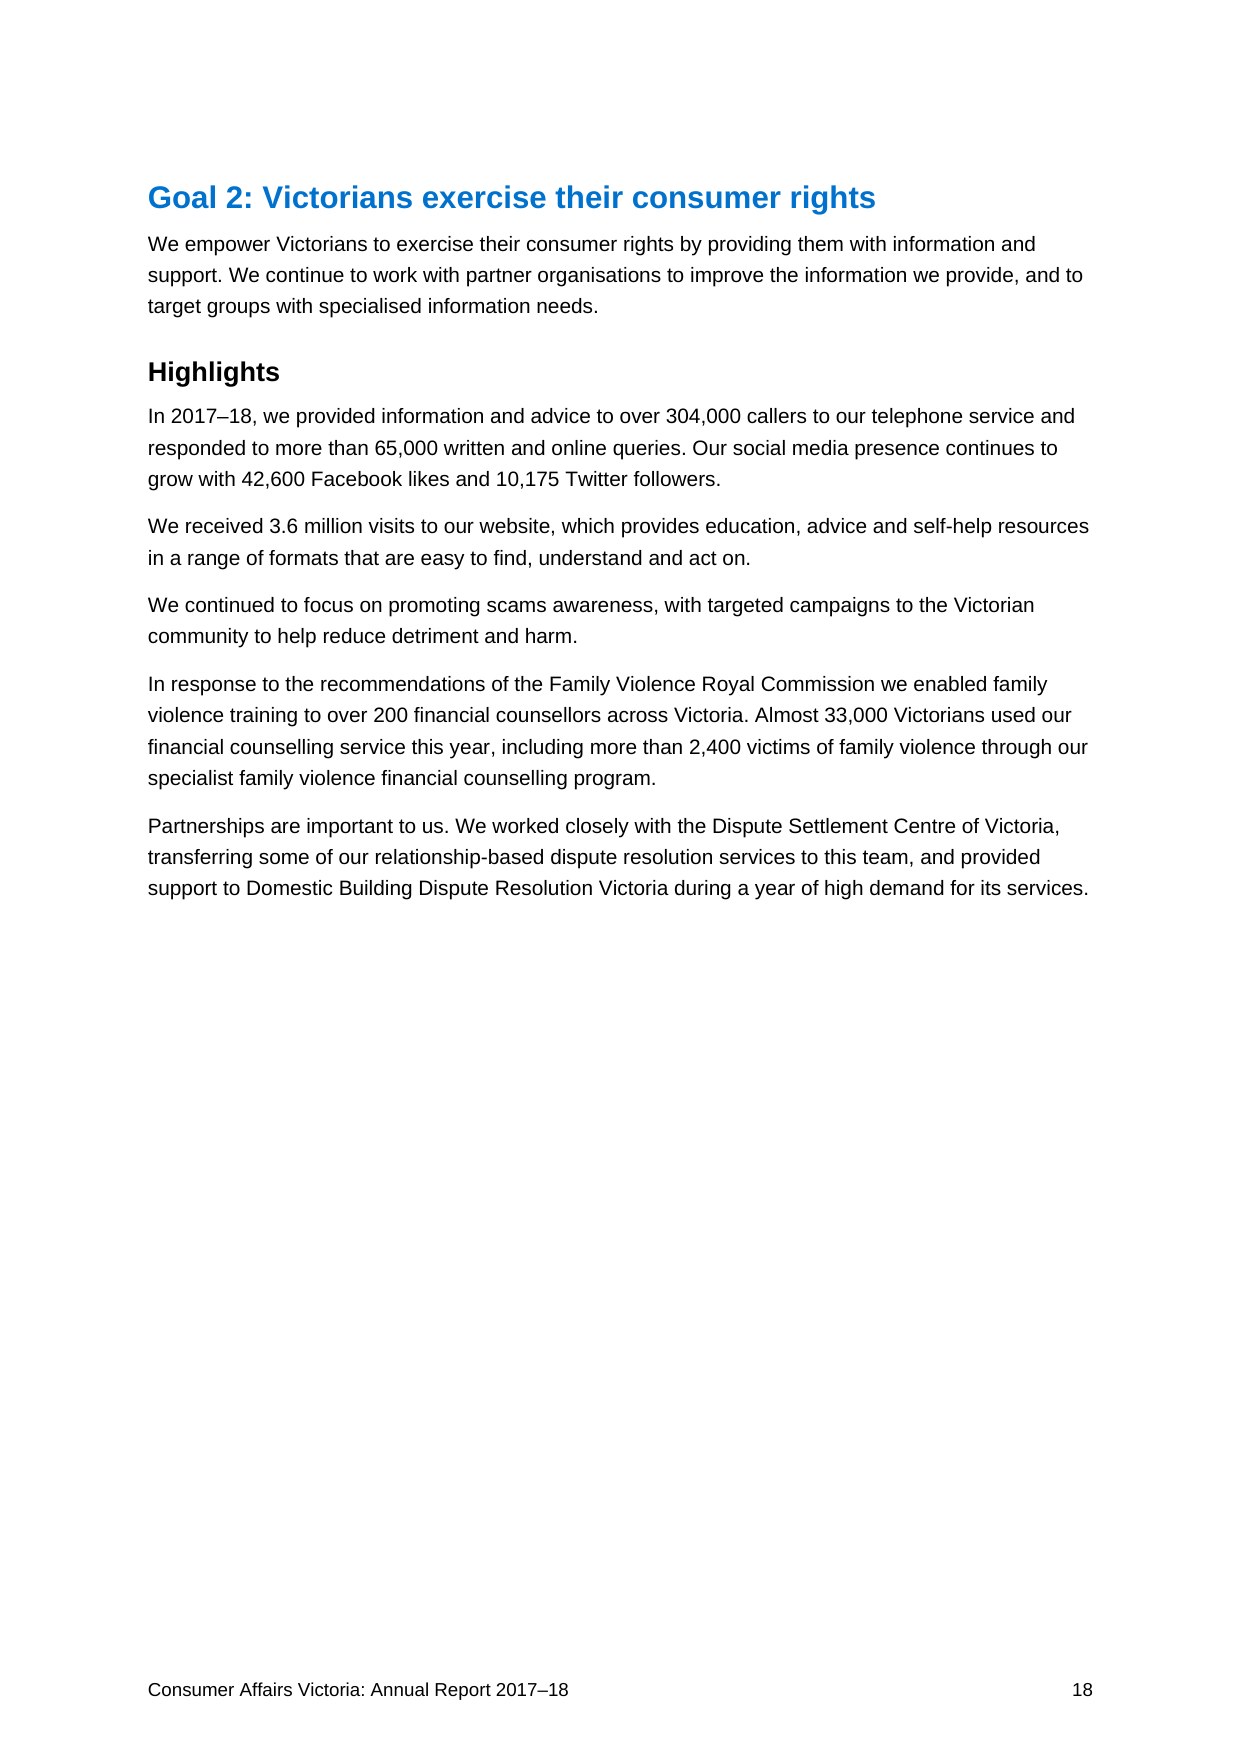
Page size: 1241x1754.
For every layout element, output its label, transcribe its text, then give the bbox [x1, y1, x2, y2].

text We empower Victorians to exercise their consumer rights by providing them with information and support. We continue to work with partner organisations to improve the information we provide, and to target groups with specialised information needs. [148, 232, 1092, 318]
text We received 3.6 million visits to our website, which provides education, advice and self-help resources in a range of formats that are easy to find, understand and act on. [148, 514, 1092, 569]
text We continued to focus on promoting scams awareness, with targeted campaigns to the Victorian community to help reduce detriment and harm. [148, 593, 1092, 648]
subtitle Goal 2: Victorians exercise their consumer rights [148, 179, 1092, 215]
subtitle Highlights [148, 356, 1092, 387]
text Partnerships are important to us. We worked closely with the Dispute Settlement Centre of Victoria, transferring some of our relationship-based dispute resolution services to this team, and provided support to Domestic Building Dispute Resolution Victoria during a year of high demand for its services. [148, 813, 1092, 900]
text In 2017–18, we provided information and advice to over 304,000 callers to our telephone service and responded to more than 65,000 written and online queries. Our social media presence continues to grow with 42,600 Facebook likes and 10,175 Twitter followers. [148, 404, 1092, 490]
text In response to the recommendations of the Family Violence Royal Commission we enabled family violence training to over 200 financial counsellors across Victoria. Almost 33,000 Victorians used our financial counselling service this year, including more than 2,400 victims of family violence through our specialist family violence financial counselling program. [148, 672, 1092, 789]
